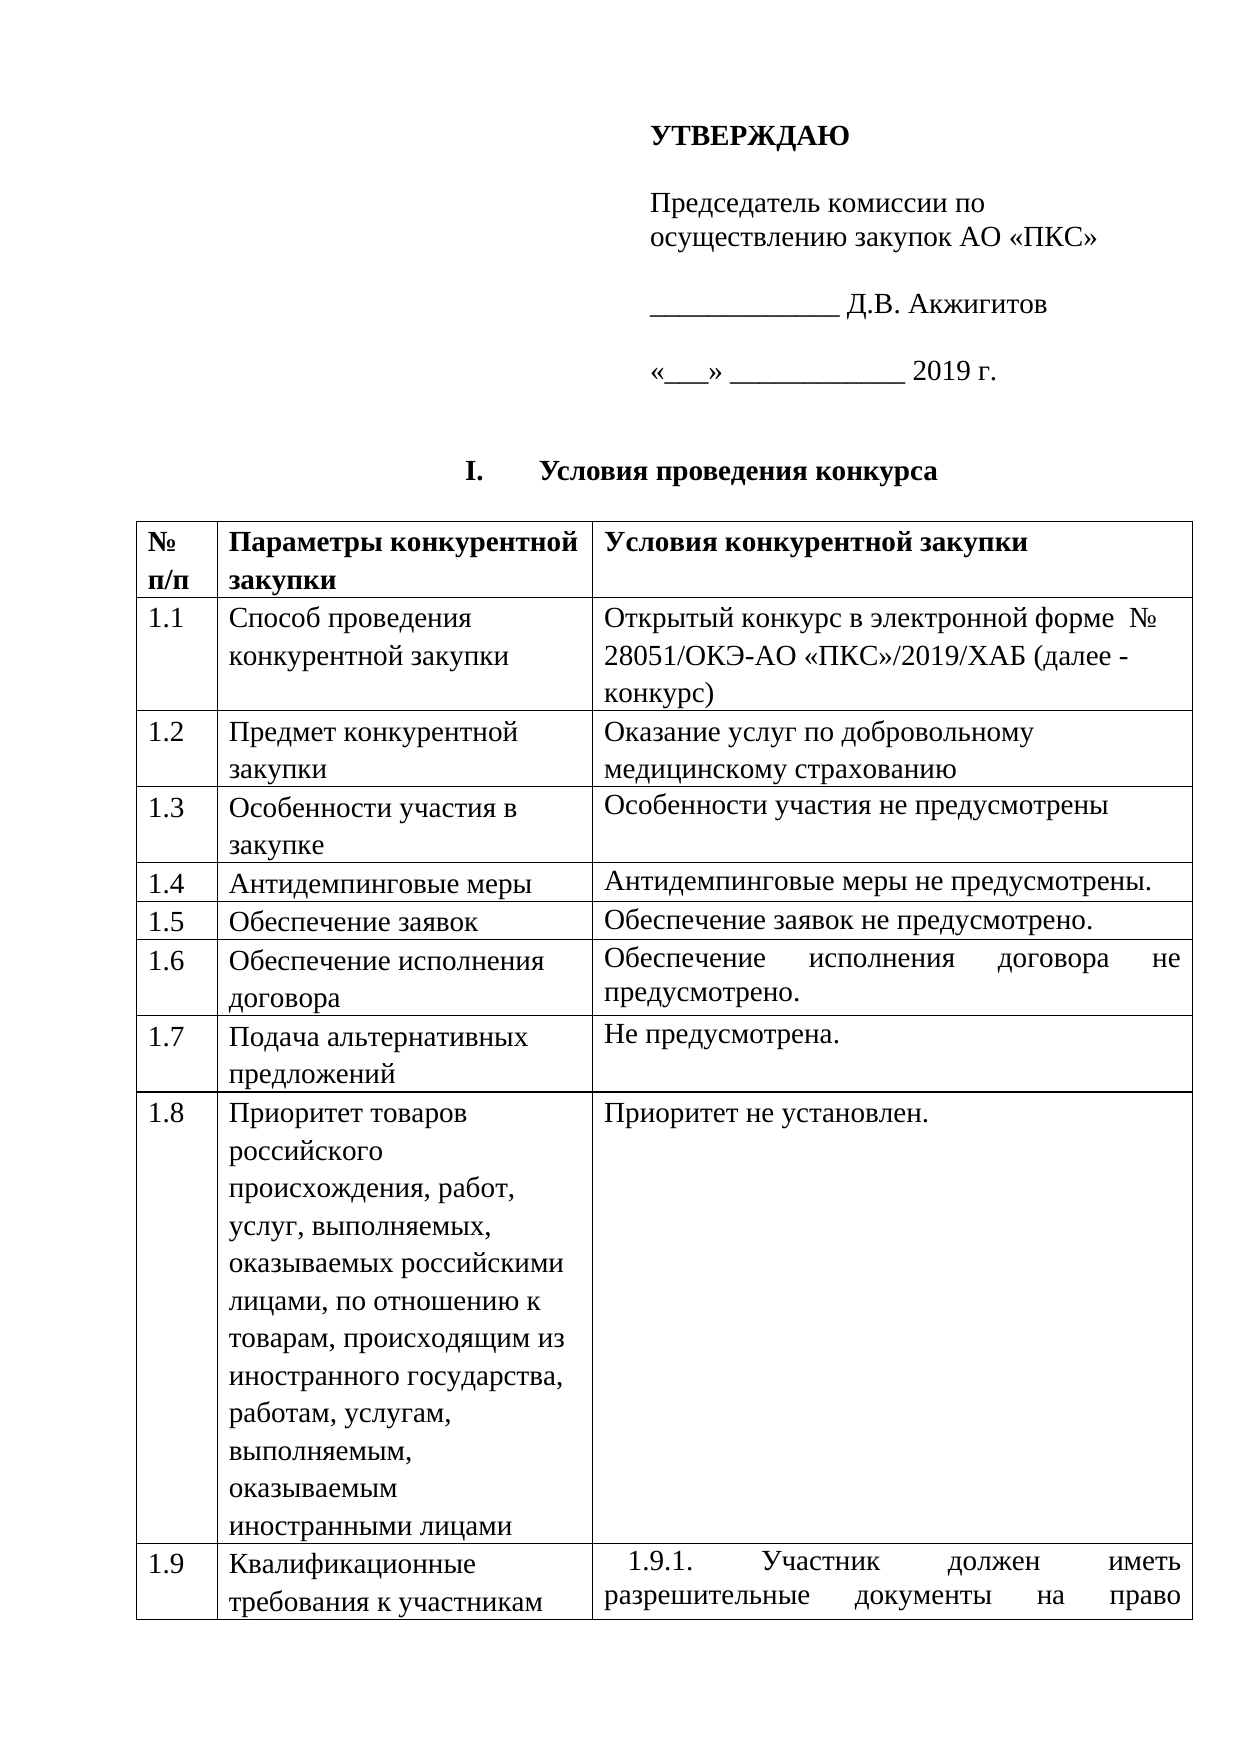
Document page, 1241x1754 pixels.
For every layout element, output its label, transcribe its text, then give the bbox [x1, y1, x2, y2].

table_cell Обеспечение заявок [218, 902, 592, 939]
table_cell Антидемпинговые меры не предусмотрены. [593, 863, 1192, 901]
table_cell Обеспечение исполнения договора [218, 940, 592, 1015]
table_cell Не предусмотрена. [593, 1016, 1192, 1091]
table_cell 1.2 [137, 711, 217, 786]
table_cell 1.4 [137, 863, 217, 901]
table_cell Способ проведения конкурентной закупки [218, 598, 592, 710]
table_cell 1.3 [137, 787, 217, 862]
table_cell 1.9 [137, 1544, 217, 1618]
subtitle Условия проведения конкурса [148, 453, 1181, 487]
table_cell 1.7 [137, 1016, 217, 1091]
table_cell Антидемпинговые меры [218, 863, 592, 901]
table_cell 1.6 [137, 940, 217, 1015]
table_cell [593, 1544, 1192, 1618]
table_cell Особенности участия в закупке [218, 787, 592, 862]
text _____________ Д.В. Акжигитов [650, 286, 1181, 319]
table_cell Оказание услуг по добровольному медицинскому страхованию [593, 711, 1192, 786]
table_cell 1.5 [137, 902, 217, 939]
table_cell Подача альтернативных предложений [218, 1016, 592, 1091]
table_header Параметры конкурентной закупки [218, 522, 592, 597]
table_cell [218, 1544, 592, 1618]
table_cell Особенности участия не предусмотрены [593, 787, 1192, 862]
table_cell Открытый конкурс в электронной форме № 28051/ОКЭ-АО «ПКС»/2019/ХАБ (далее - конкурс) [593, 598, 1192, 710]
table_cell Предмет конкурентной закупки [218, 711, 592, 786]
text Председатель комиссии по осуществлению закупок АО «ПКС» [650, 185, 1181, 252]
table_header № п/п [137, 522, 217, 597]
table_header Условия конкурентной закупки [593, 522, 1192, 597]
table_cell Обеспечение заявок не предусмотрено. [593, 902, 1192, 939]
table_cell Обеспечение исполнения договора не предусмотрено. [593, 940, 1192, 1015]
text «___» ____________ 2019 г. [650, 353, 1181, 386]
table_cell Приоритет не установлен. [593, 1093, 1192, 1542]
table_cell 1.1 [137, 598, 217, 710]
table_cell 1.8 [137, 1093, 217, 1542]
table_cell Приоритет товаров российского происхождения, работ, услуг, выполняемых, оказываемых российскими лицами, по отношению к товарам, происходящим из иностранного государства, работам, услугам, выполняемым, оказываемым иностранными лицами [218, 1093, 592, 1542]
text УТВЕРЖДАЮ [650, 118, 1181, 152]
